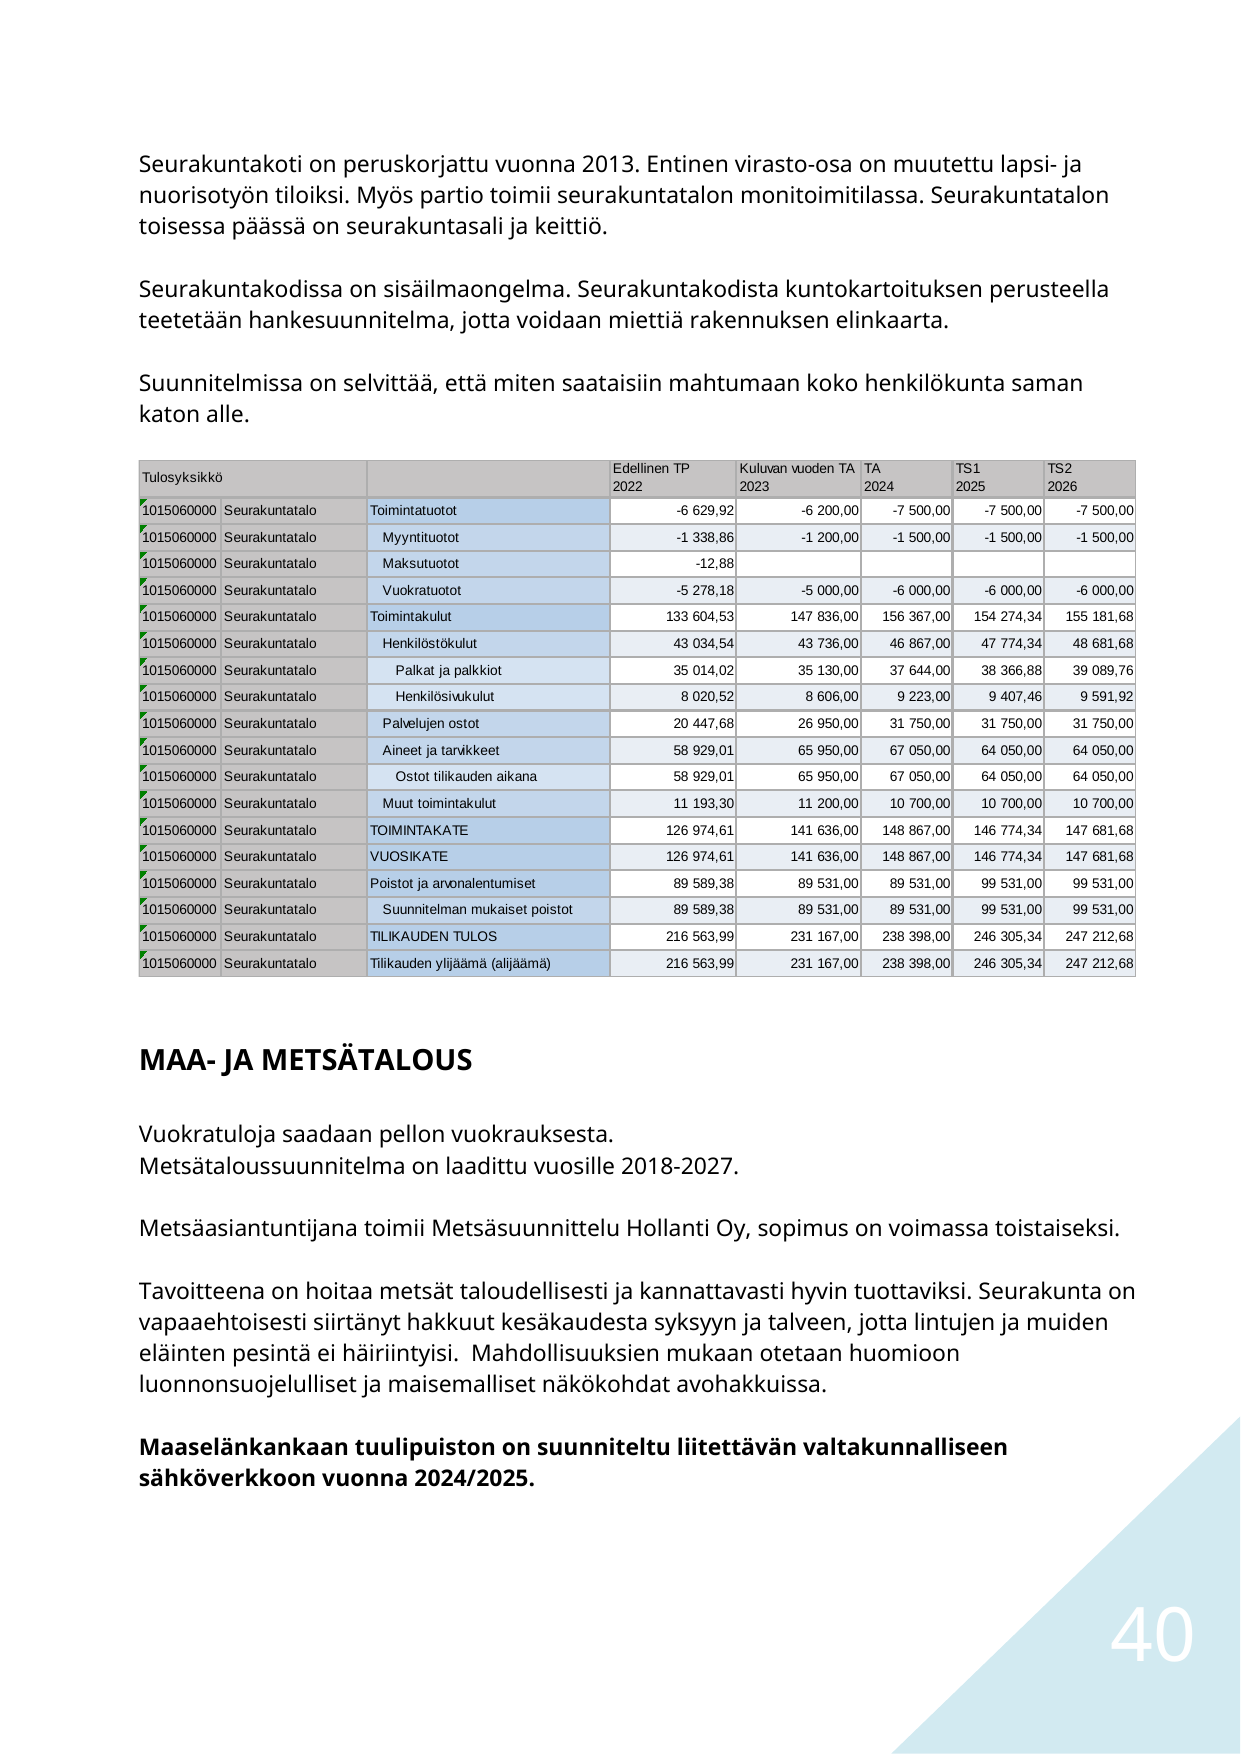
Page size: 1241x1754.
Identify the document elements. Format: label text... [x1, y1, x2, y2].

text Suunnitelmissa on selvittää, että miten saataisiin mahtumaan koko henkilökunta saman katon alle. [139, 366, 1137, 429]
text Metsäasiantuntijana toimii Metsäsuunnittelu Hollanti Oy, sopimus on voimassa toistaiseksi. [139, 1212, 1137, 1243]
text Seurakuntakoti on peruskorjattu vuonna 2013. Entinen virasto-osa on muutettu lapsi- ja nuorisotyön tiloiksi. Myös partio toimii seurakuntatalon monitoimitilassa. Seurakuntatalon toisessa päässä on seurakuntasali ja keittiö. [139, 148, 1137, 241]
text MAA- JA METSÄTALOUS [139, 1039, 1137, 1079]
text Seurakuntakodissa on sisäilmaongelma. Seurakuntakodista kuntokartoituksen perusteella teetetään hankesuunnitelma, jotta voidaan miettiä rakennuksen elinkaarta. [139, 273, 1137, 335]
text Metsätaloussuunnitelma on laadittu vuosille 2018-2027. [139, 1149, 1137, 1181]
text Tavoitteena on hoitaa metsät taloudellisesti ja kannattavasti hyvin tuottaviksi. Seurakunta on vapaaehtoisesti siirtänyt hakkuut kesäkaudesta syksyyn ja talveen, jotta lintujen ja muiden eläinten pesintä ei häiriintyisi. Mahdollisuuksien mukaan otetaan huomioon luonnonsuojelulliset ja maisemalliset näkökohdat avohakkuissa. [139, 1274, 1137, 1399]
text Vuokratuloja saadaan pellon vuokrauksesta. [139, 1118, 1137, 1149]
text Maaselänkankaan tuulipuiston on suunniteltu liitettävän valtakunnalliseen sähköverkkoon vuonna 2024/2025. [139, 1431, 1137, 1493]
